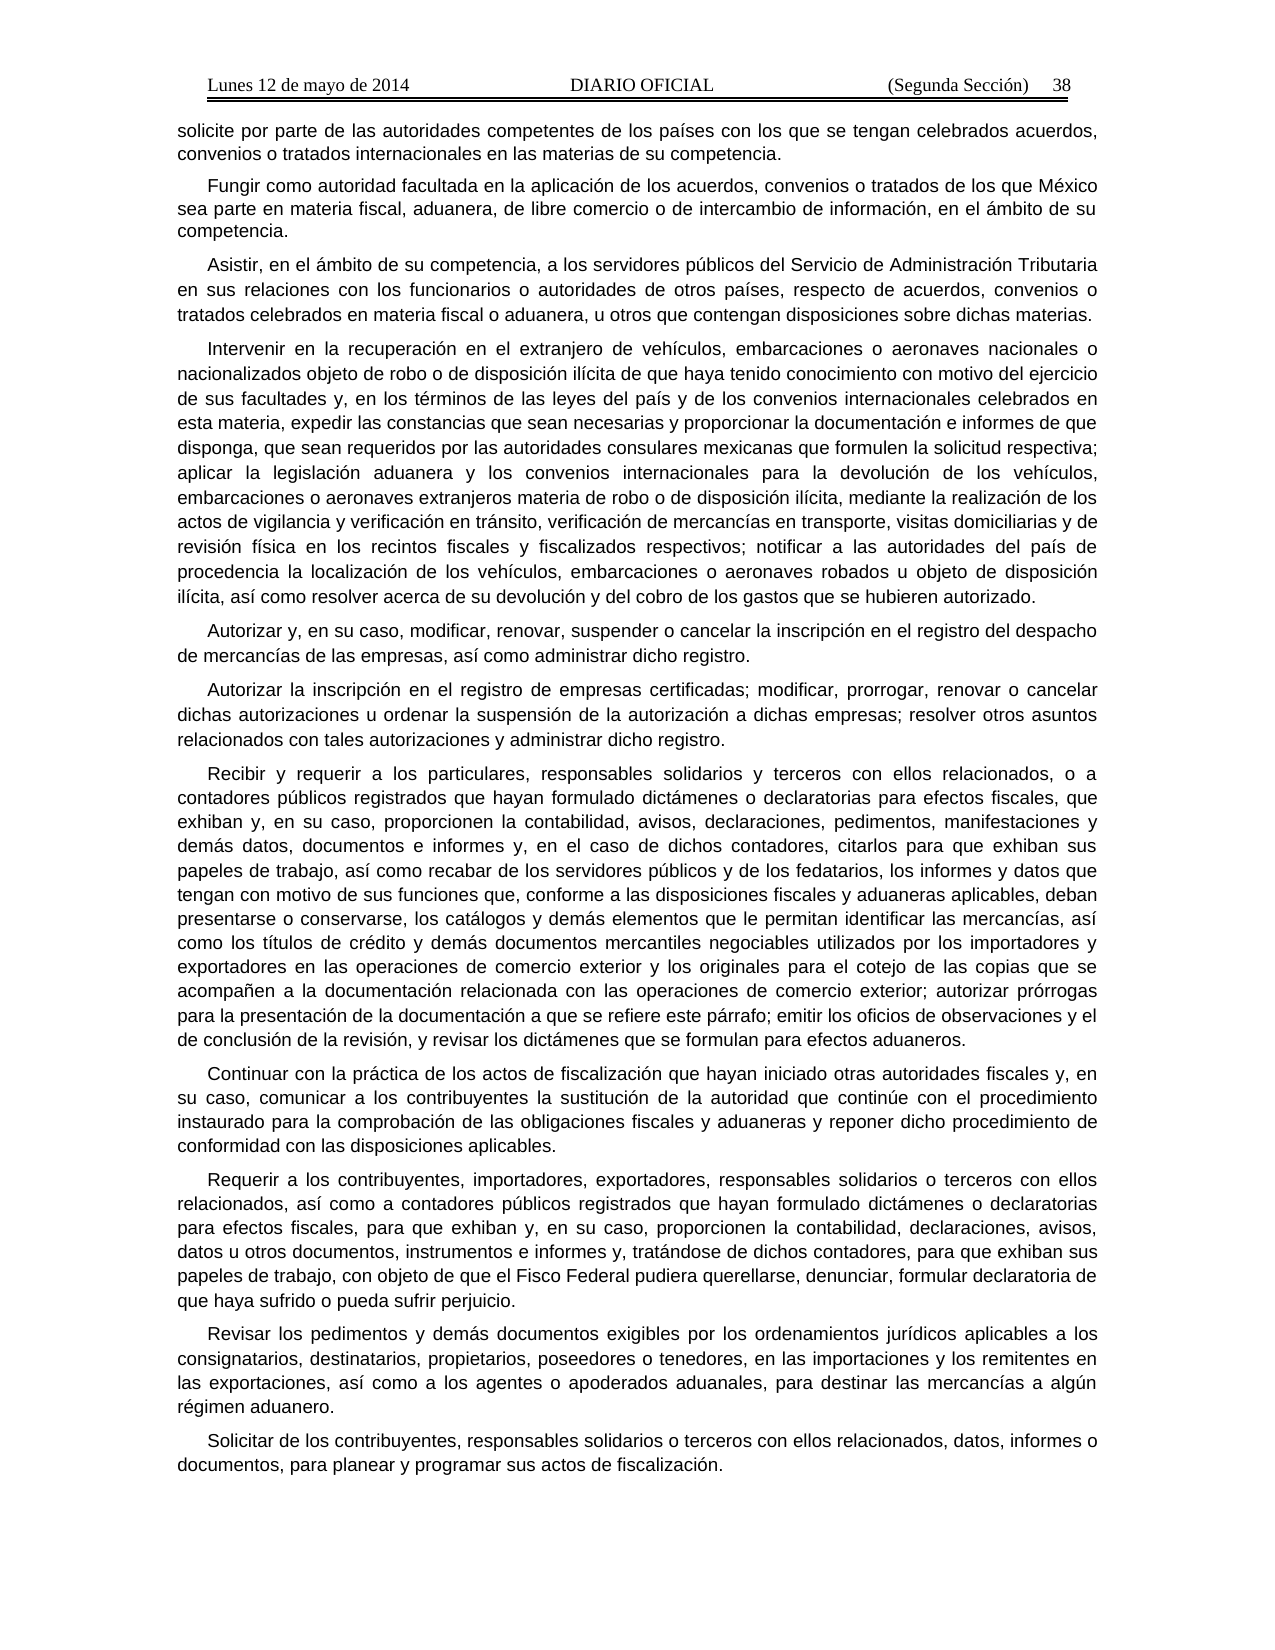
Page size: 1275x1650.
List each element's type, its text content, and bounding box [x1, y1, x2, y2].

text Asistir, en el ámbito de su competencia, a los servidores públicos del Servicio de Administración Tributaria en sus relaciones con los funcionarios o autoridades de otros países, respecto de acuerdos, convenios o tratados celebrados en materia fiscal o aduanera, u otros que contengan disposiciones sobre dichas materias. [177, 252, 1098, 326]
text Continuar con la práctica de los actos de fiscalización que hayan iniciado otras autoridades fiscales y, en su caso, comunicar a los contribuyentes la sustitución de la autoridad que continúe con el procedimiento instaurado para la comprobación de las obligaciones fiscales y aduaneras y reponer dicho procedimiento de conformidad con las disposiciones aplicables. [177, 1061, 1098, 1157]
text Recibir y requerir a los particulares, responsables solidarios y terceros con ellos relacionados, o a contadores públicos registrados que hayan formulado dictámenes o declaratorias para efectos fiscales, que exhiban y, en su caso, proporcionen la contabilidad, avisos, declaraciones, pedimentos, manifestaciones y demás datos, documentos e informes y, en el caso de dichos contadores, citarlos para que exhiban sus papeles de trabajo, así como recabar de los servidores públicos y de los fedatarios, los informes y datos que tengan con motivo de sus funciones que, conforme a las disposiciones fiscales y aduaneras aplicables, deban presentarse o conservarse, los catálogos y demás elementos que le permitan identificar las mercancías, así como los títulos de crédito y demás documentos mercantiles negociables utilizados por los importadores y exportadores en las operaciones de comercio exterior y los originales para el cotejo de las copias que se acompañen a la documentación relacionada con las operaciones de comercio exterior; autorizar prórrogas para la presentación de la documentación a que se refiere este párrafo; emitir los oficios de observaciones y el de conclusión de la revisión, y revisar los dictámenes que se formulan para efectos aduaneros. [177, 761, 1098, 1051]
text Requerir a los contribuyentes, importadores, exportadores, responsables solidarios o terceros con ellos relacionados, así como a contadores públicos registrados que hayan formulado dictámenes o declaratorias para efectos fiscales, para que exhiban y, en su caso, proporcionen la contabilidad, declaraciones, avisos, datos u otros documentos, instrumentos e informes y, tratándose de dichos contadores, para que exhiban sus papeles de trabajo, con objeto de que el Fisco Federal pudiera querellarse, denunciar, formular declaratoria de que haya sufrido o pueda sufrir perjuicio. [177, 1167, 1098, 1312]
text Autorizar la inscripción en el registro de empresas certificadas; modificar, prorrogar, renovar o cancelar dichas autorizaciones u ordenar la suspensión de la autorización a dichas empresas; resolver otros asuntos relacionados con tales autorizaciones y administrar dicho registro. [177, 677, 1098, 751]
text Revisar los pedimentos y demás documentos exigibles por los ordenamientos jurídicos aplicables a los consignatarios, destinatarios, propietarios, poseedores o tenedores, en las importaciones y los remitentes en las exportaciones, así como a los agentes o apoderados aduanales, para destinar las mercancías a algún régimen aduanero. [177, 1321, 1098, 1418]
text Autorizar y, en su caso, modificar, renovar, suspender o cancelar la inscripción en el registro del despacho de mercancías de las empresas, así como administrar dicho registro. [177, 618, 1098, 667]
text Fungir como autoridad facultada en la aplicación de los acuerdos, convenios o tratados de los que México sea parte en materia fiscal, aduanera, de libre comercio o de intercambio de información, en el ámbito de su competencia. [177, 174, 1098, 242]
text Solicitar de los contribuyentes, responsables solidarios o terceros con ellos relacionados, datos, informes o documentos, para planear y programar sus actos de fiscalización. [177, 1428, 1098, 1476]
text Intervenir en la recuperación en el extranjero de vehículos, embarcaciones o aeronaves nacionales o nacionalizados objeto de robo o de disposición ilícita de que haya tenido conocimiento con motivo del ejercicio de sus facultades y, en los términos de las leyes del país y de los convenios internacionales celebrados en esta materia, expedir las constancias que sean necesarias y proporcionar la documentación e informes de que disponga, que sean requeridos por las autoridades consulares mexicanas que formulen la solicitud respectiva; aplicar la legislación aduanera y los convenios internacionales para la devolución de los vehículos, embarcaciones o aeronaves extranjeros materia de robo o de disposición ilícita, mediante la realización de los actos de vigilancia y verificación en tránsito, verificación de mercancías en transporte, visitas domiciliarias y de revisión física en los recintos fiscales y fiscalizados respectivos; notificar a las autoridades del país de procedencia la localización de los vehículos, embarcaciones o aeronaves robados u objeto de disposición ilícita, así como resolver acerca de su devolución y del cobro de los gastos que se hubieren autorizado. [177, 336, 1098, 608]
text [177, 120, 1098, 165]
